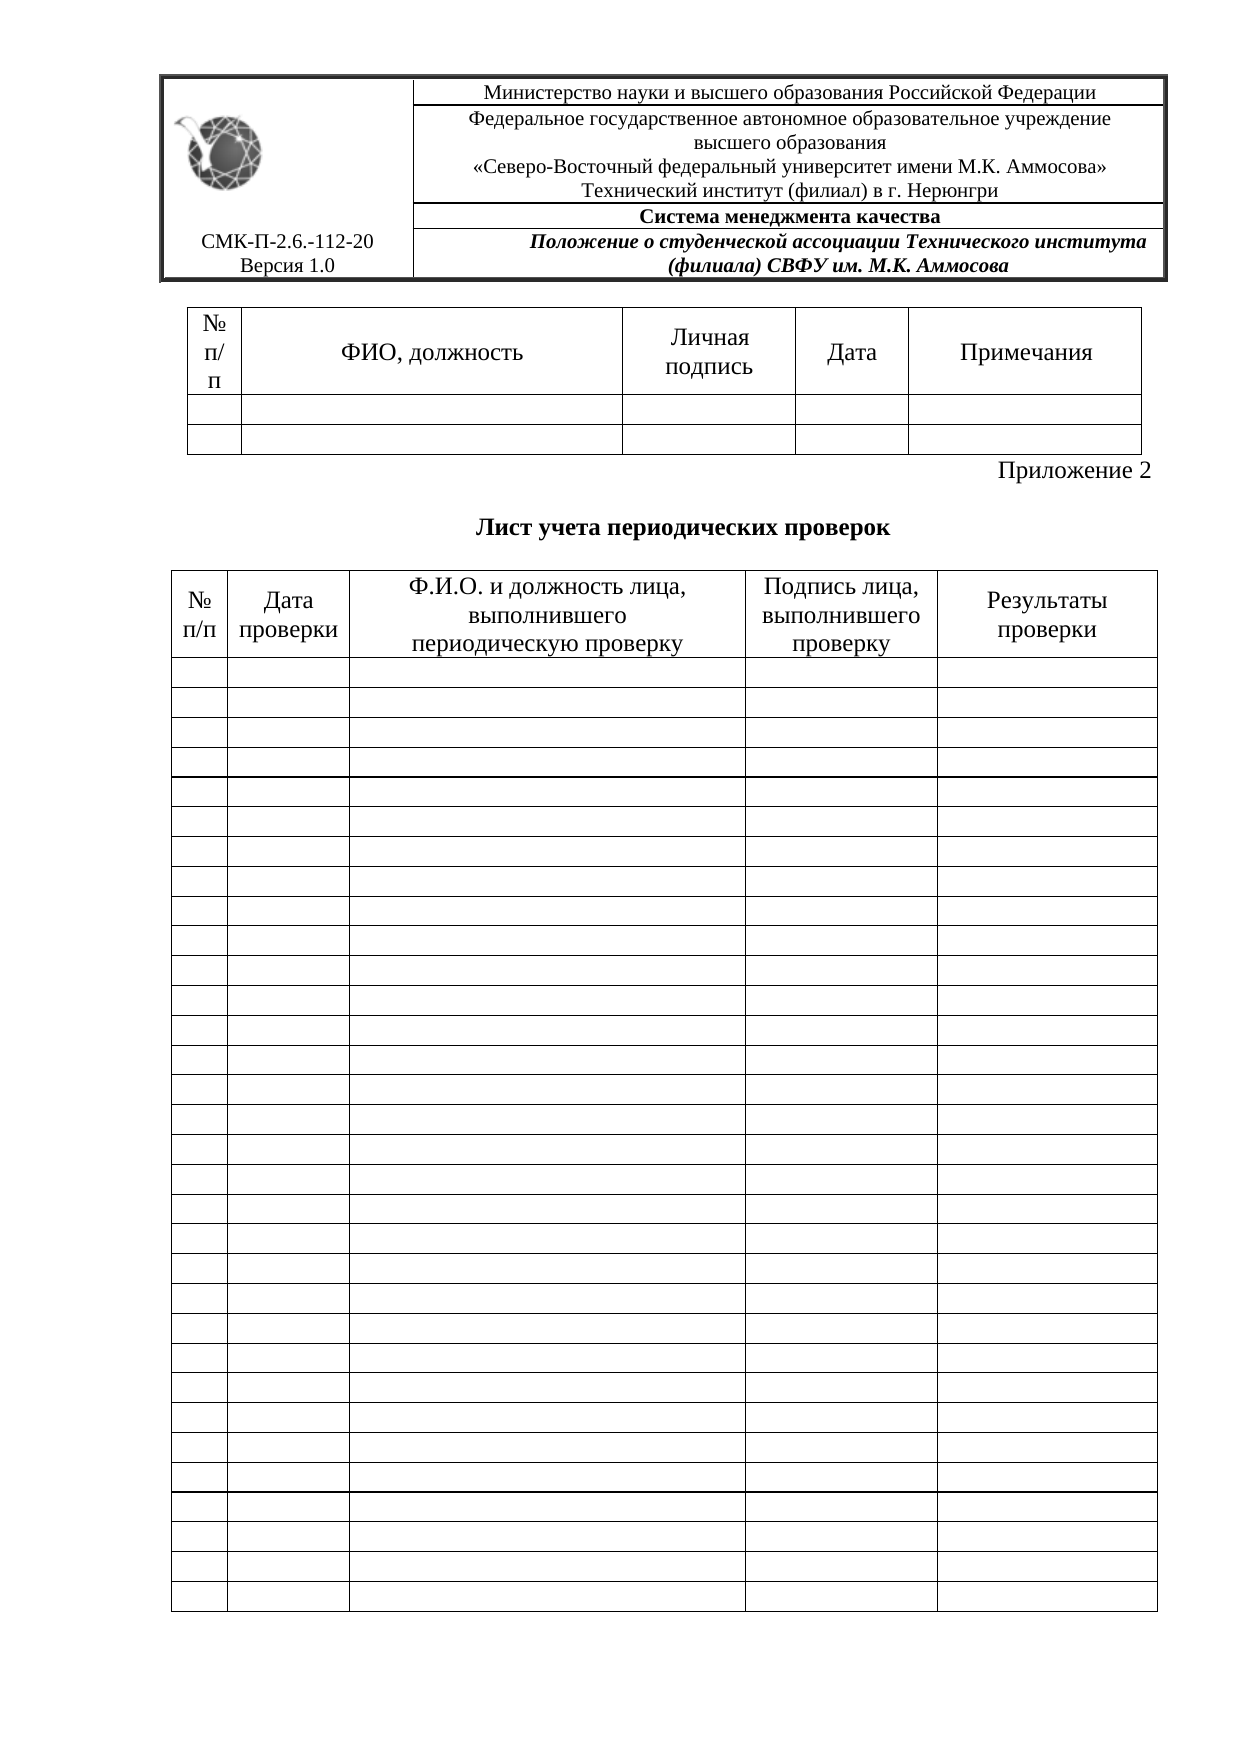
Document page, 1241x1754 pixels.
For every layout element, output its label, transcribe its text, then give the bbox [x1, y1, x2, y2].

table_cell [938, 1582, 1157, 1611]
table_header Дата [796, 308, 908, 394]
table_cell [172, 1105, 227, 1134]
table_cell [172, 1016, 227, 1044]
table_cell [938, 1135, 1157, 1164]
table_cell [228, 688, 349, 717]
table_cell [242, 395, 253, 424]
table_cell [228, 1284, 349, 1313]
table_header Результаты проверки [938, 571, 1157, 657]
table_cell [938, 688, 1157, 717]
table_cell [172, 658, 227, 687]
table_cell [228, 1254, 349, 1283]
table_cell [350, 1135, 745, 1164]
table_cell [611, 395, 622, 424]
table_cell [746, 1165, 937, 1193]
table_cell [938, 778, 1157, 806]
table_header № п/п [188, 308, 241, 394]
table_cell [746, 837, 937, 866]
table_cell [746, 778, 937, 806]
table_header Личная подпись [623, 308, 795, 394]
table_cell [746, 1493, 937, 1521]
table_cell [228, 1165, 349, 1193]
table_cell [938, 926, 1157, 955]
table_cell [350, 1344, 745, 1372]
table_cell [746, 658, 937, 687]
table_cell [796, 425, 807, 454]
table_cell [188, 395, 241, 424]
table_cell [350, 718, 745, 747]
table_cell [746, 1195, 937, 1223]
table_cell [746, 1403, 937, 1432]
table_cell [746, 1135, 937, 1164]
table_cell [172, 867, 227, 896]
table_cell [938, 1522, 1157, 1551]
table_cell [897, 395, 908, 424]
table_cell [909, 425, 1141, 454]
picture [173, 113, 277, 195]
table_cell [746, 1344, 937, 1372]
table_cell [746, 1522, 937, 1551]
table_cell [746, 1075, 937, 1104]
table_cell [938, 986, 1157, 1015]
table_cell [350, 1046, 745, 1074]
table_cell [228, 1433, 349, 1462]
table_cell [746, 867, 937, 896]
table_header № п/п [172, 571, 227, 657]
list Лист учета периодических проверок [215, 512, 1152, 541]
table_cell [938, 837, 1157, 866]
table_cell [938, 1254, 1157, 1283]
table_cell [350, 897, 745, 925]
table_cell [228, 1552, 349, 1581]
table_cell [172, 986, 227, 1015]
table_cell [350, 926, 745, 955]
table_cell [228, 837, 349, 866]
table_cell [172, 1314, 227, 1342]
table_cell [938, 748, 1157, 776]
table_cell [938, 1165, 1157, 1193]
table_cell [172, 1373, 227, 1402]
table_cell [938, 1075, 1157, 1104]
table_cell [746, 718, 937, 747]
table_cell [938, 1403, 1157, 1432]
table_cell [350, 778, 745, 806]
table_cell [228, 1314, 349, 1342]
table_cell [938, 807, 1157, 836]
table_cell [350, 986, 745, 1015]
table_cell [897, 425, 908, 454]
table_cell [350, 688, 745, 717]
table_cell [746, 1105, 937, 1134]
table_cell [172, 1344, 227, 1372]
table_cell [172, 1552, 227, 1581]
table_cell [623, 425, 634, 454]
table_cell [350, 1373, 745, 1402]
table_cell [172, 1463, 227, 1491]
table_cell [350, 1284, 745, 1313]
table_cell [228, 1522, 349, 1551]
table_cell [228, 1493, 349, 1521]
table_cell [172, 1403, 227, 1432]
table_cell [938, 1195, 1157, 1223]
table_cell [350, 1582, 745, 1611]
table_cell [228, 1105, 349, 1134]
table_cell [172, 1165, 227, 1193]
table_cell [746, 956, 937, 985]
table_cell [938, 897, 1157, 925]
table_header Дата проверки [228, 571, 349, 657]
table_cell [784, 425, 795, 454]
table_cell [746, 807, 937, 836]
table_cell [228, 1135, 349, 1164]
table_cell [228, 1582, 349, 1611]
table_cell [746, 897, 937, 925]
table_cell [623, 395, 634, 424]
table_cell [746, 1463, 937, 1491]
table_cell [350, 1075, 745, 1104]
table_cell [938, 1344, 1157, 1372]
table_cell [172, 688, 227, 717]
table_cell [172, 1433, 227, 1462]
table_cell [172, 748, 227, 776]
table_cell [172, 1254, 227, 1283]
table_cell [228, 807, 349, 836]
table_cell [938, 1493, 1157, 1521]
table_cell [746, 1373, 937, 1402]
table_cell [188, 425, 241, 454]
table_cell [746, 1224, 937, 1253]
table_cell [350, 1224, 745, 1253]
table_cell [228, 867, 349, 896]
table_cell [228, 1224, 349, 1253]
table_cell [909, 395, 1141, 424]
table_cell [350, 956, 745, 985]
table_cell [938, 1433, 1157, 1462]
table_cell [172, 1582, 227, 1611]
table_cell [228, 926, 349, 955]
table_cell [172, 1224, 227, 1253]
table_cell [350, 1195, 745, 1223]
table_cell [242, 425, 253, 454]
table_cell [172, 1135, 227, 1164]
table_cell [938, 867, 1157, 896]
table_header Ф.И.О. и должность лица, выполнившего периодическую проверку [350, 571, 745, 657]
table_cell [228, 986, 349, 1015]
table_cell [938, 1105, 1157, 1134]
table_cell [172, 926, 227, 955]
table_cell [172, 1075, 227, 1104]
table_cell [228, 718, 349, 747]
table_cell [350, 748, 745, 776]
table_cell [172, 1493, 227, 1521]
table_cell [172, 778, 227, 806]
table_cell [611, 425, 622, 454]
table_cell [172, 897, 227, 925]
table_cell [938, 1314, 1157, 1342]
table_cell [350, 837, 745, 866]
table_cell [350, 1314, 745, 1342]
table_cell [228, 1075, 349, 1104]
table_cell [938, 1284, 1157, 1313]
table_cell [746, 1433, 937, 1462]
table_cell [746, 748, 937, 776]
table_cell [350, 1522, 745, 1551]
table_cell [228, 1016, 349, 1044]
table_cell [228, 897, 349, 925]
table_cell [350, 807, 745, 836]
table_cell [350, 1403, 745, 1432]
list Приложение 2 [215, 455, 1152, 484]
table_cell [350, 1254, 745, 1283]
table_cell [938, 718, 1157, 747]
table_cell [746, 926, 937, 955]
table_cell [746, 1016, 937, 1044]
table_cell [938, 1016, 1157, 1044]
table_cell [938, 658, 1157, 687]
table_cell [172, 1046, 227, 1074]
table_cell [938, 1463, 1157, 1491]
table_cell [172, 1195, 227, 1223]
table_cell [938, 1552, 1157, 1581]
table_cell [938, 1046, 1157, 1074]
table_cell [172, 837, 227, 866]
table_cell [350, 867, 745, 896]
table_cell [350, 1165, 745, 1193]
table_cell [746, 1314, 937, 1342]
table_cell [228, 778, 349, 806]
table_cell [172, 1522, 227, 1551]
table_cell [228, 658, 349, 687]
table_cell [938, 1224, 1157, 1253]
table_cell [350, 1016, 745, 1044]
table_cell [746, 1284, 937, 1313]
table_cell [350, 1552, 745, 1581]
table_cell [228, 1046, 349, 1074]
table_cell [228, 956, 349, 985]
table_cell [172, 1284, 227, 1313]
table_cell [350, 658, 745, 687]
table_header ФИО, должность [242, 308, 622, 394]
table_cell [350, 1463, 745, 1491]
table_cell [746, 688, 937, 717]
table_cell [746, 986, 937, 1015]
table_cell [172, 718, 227, 747]
table_cell [350, 1493, 745, 1521]
table_cell [746, 1254, 937, 1283]
table_cell [228, 1403, 349, 1432]
table_cell [228, 748, 349, 776]
table_cell [938, 1373, 1157, 1402]
table_cell [746, 1046, 937, 1074]
table_cell [228, 1463, 349, 1491]
table_cell [172, 807, 227, 836]
table_cell [228, 1195, 349, 1223]
table_cell [938, 956, 1157, 985]
table_cell [746, 1552, 937, 1581]
table_cell [350, 1105, 745, 1134]
table_cell [350, 1433, 745, 1462]
table_header Подпись лица, выполнившего проверку [746, 571, 937, 657]
table_cell [228, 1373, 349, 1402]
table_cell [796, 395, 807, 424]
table_cell [746, 1582, 937, 1611]
table_cell [172, 956, 227, 985]
table_header Примечания [909, 308, 1141, 394]
table_cell [228, 1344, 349, 1372]
table_cell [784, 395, 795, 424]
